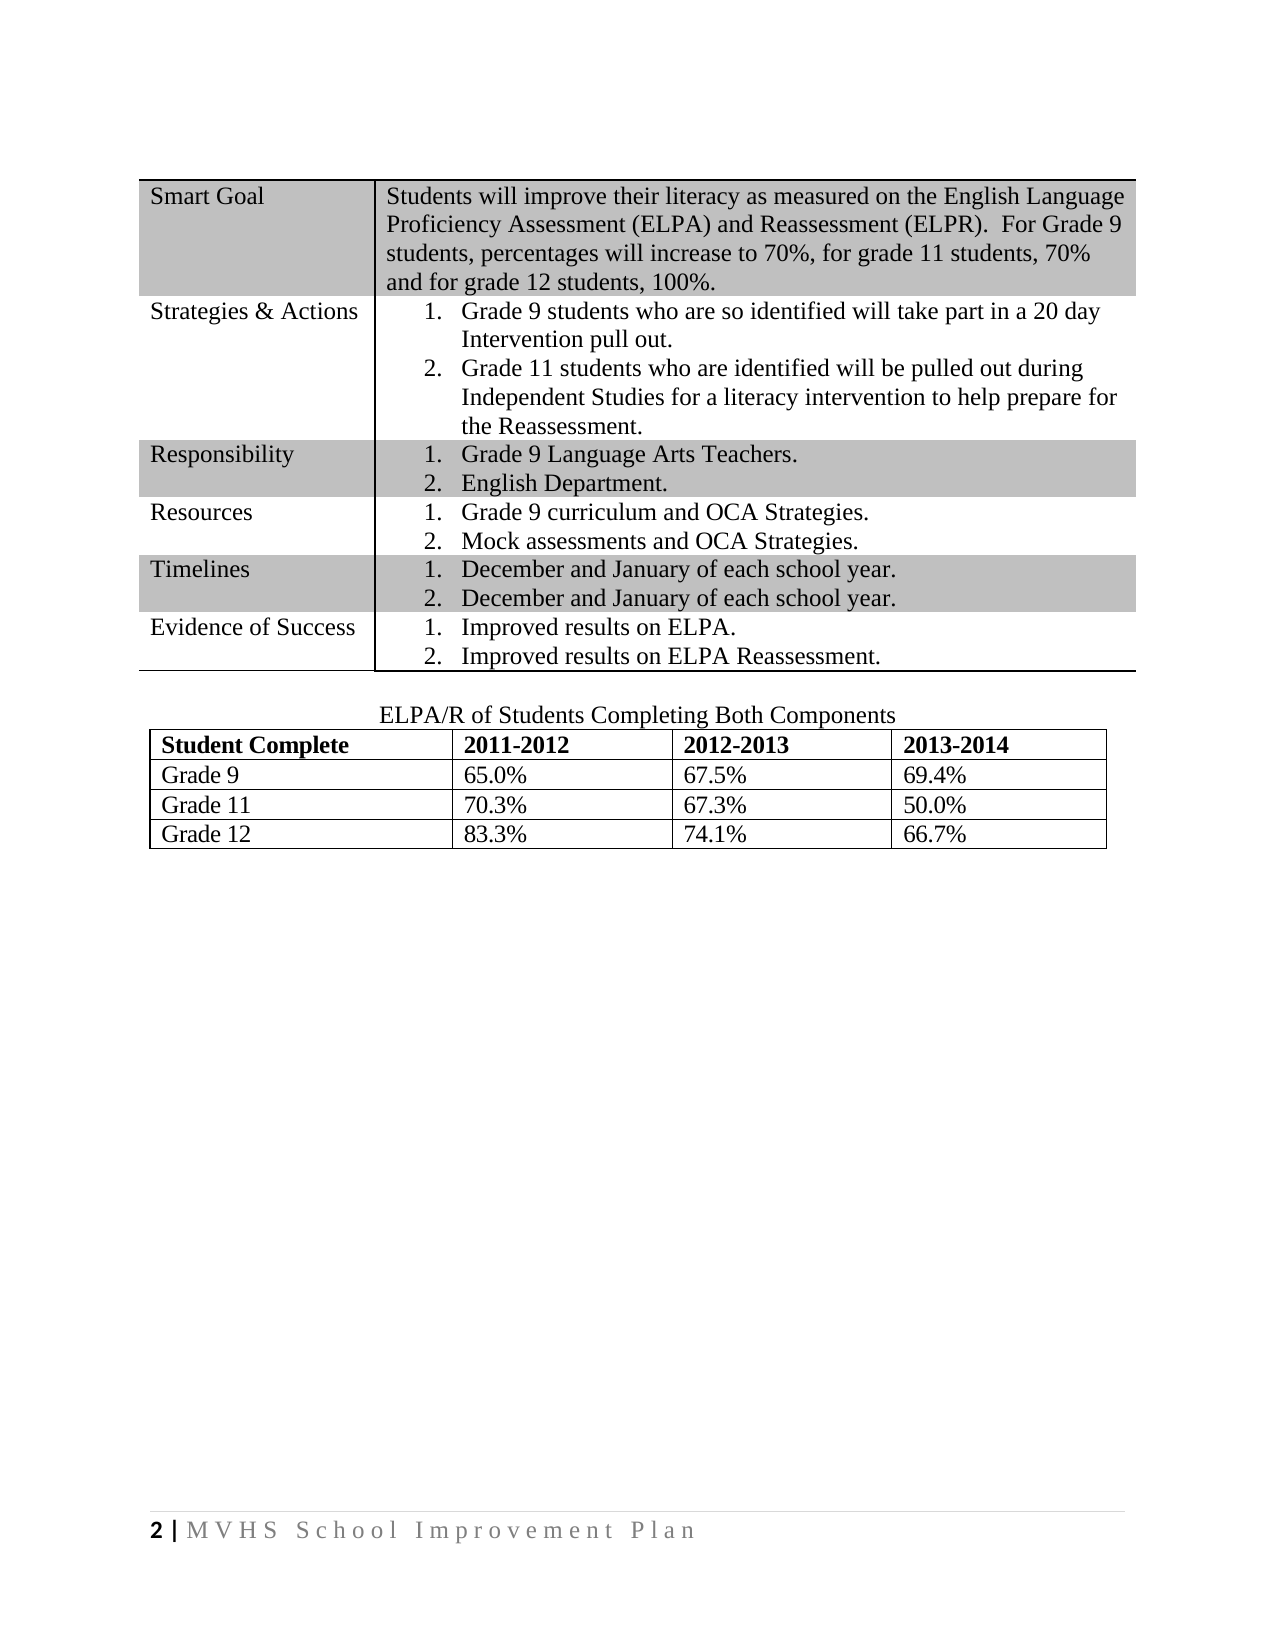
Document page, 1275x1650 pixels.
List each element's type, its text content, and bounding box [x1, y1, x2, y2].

table_header Smart Goal [139, 181, 374, 296]
table_header 2011-2012 [453, 730, 672, 759]
table_cell 66.7% [892, 820, 1106, 848]
table_cell 50.0% [892, 790, 1106, 818]
table_header Student Complete [151, 730, 452, 759]
table_cell Strategies & Actions [139, 296, 374, 439]
table_cell Responsibility [139, 440, 374, 497]
table_header Students will improve their literacy as measured on the English Language Proficiency Assessment (ELPA) and Reassessment (ELPR). For Grade 9 students, percentages will increase to 70%, for grade 11 students, 70% and for grade 12 students, 100%. [376, 181, 1136, 296]
table_cell Timelines [139, 555, 374, 612]
table_cell Grade 9 [151, 760, 452, 789]
table_header 2012-2013 [673, 730, 891, 759]
table_header 2013-2014 [892, 730, 1106, 759]
text ELPA/R of Students Completing Both Components [150, 700, 1125, 729]
table_cell Grade 9 students who are so identified will take part in a 20 day Intervention pull out. Grade 11 students who are identified will be pulled out during Independent Studies for a literacy intervention to help prepare for the Reassessment. [376, 296, 1136, 439]
table_cell Grade 11 [151, 790, 452, 818]
table_cell 70.3% [453, 790, 672, 818]
table_cell December and January of each school year. December and January of each school year. [376, 555, 1136, 612]
table_cell Resources [139, 497, 374, 554]
table_cell Improved results on ELPA. Improved results on ELPA Reassessment. [376, 612, 1136, 669]
table_cell 83.3% [453, 820, 672, 848]
table_cell Grade 9 Language Arts Teachers. English Department. [376, 440, 1136, 497]
table_cell 65.0% [453, 760, 672, 789]
table_cell 74.1% [673, 820, 891, 848]
table_cell 69.4% [892, 760, 1106, 789]
table_cell Grade 9 curriculum and OCA Strategies. Mock assessments and OCA Strategies. [376, 497, 1136, 554]
table_cell 67.5% [673, 760, 891, 789]
table_cell Grade 12 [151, 820, 452, 848]
table_cell 67.3% [673, 790, 891, 818]
table_cell Evidence of Success [139, 612, 374, 669]
